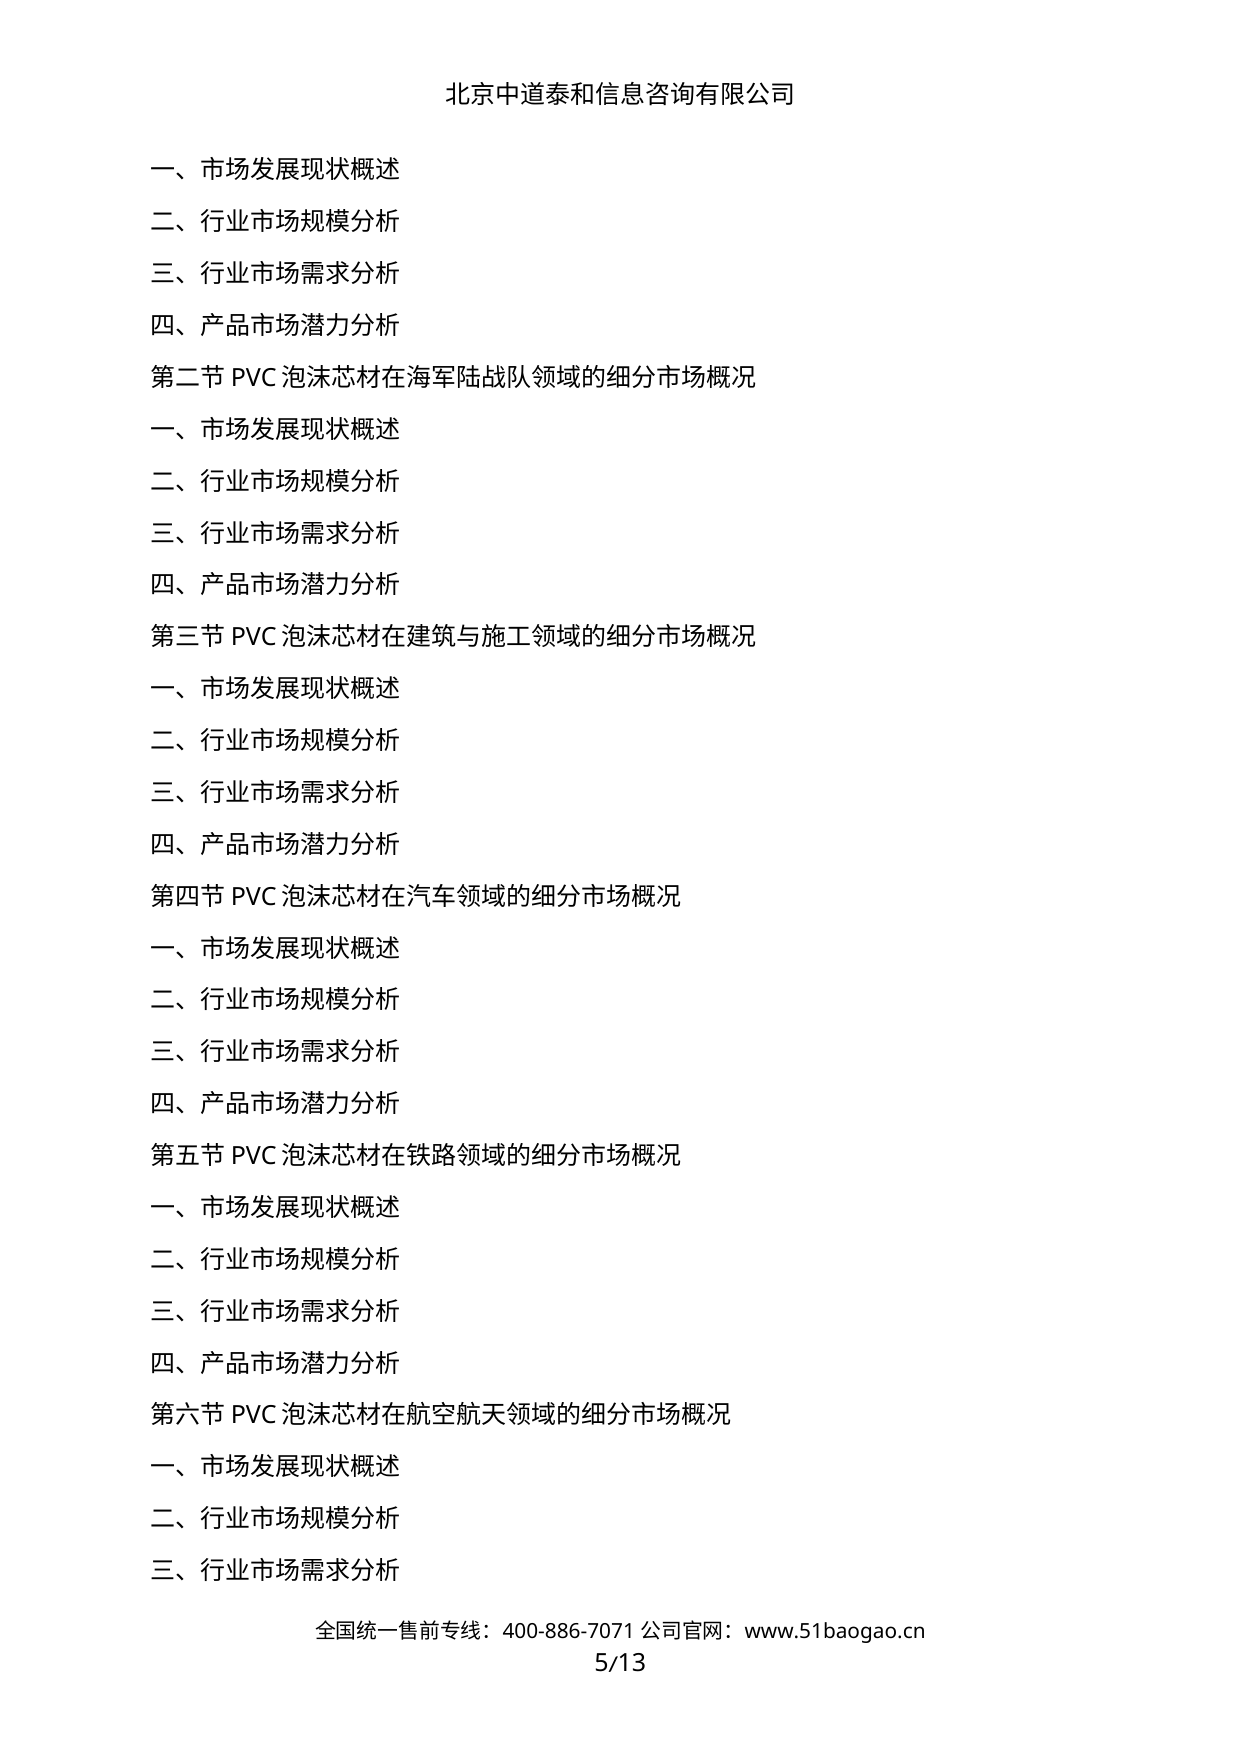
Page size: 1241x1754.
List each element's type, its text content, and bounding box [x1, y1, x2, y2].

text 第六节 PVC泡沫芯材在航空航天领域的细分市场概况 [150, 1395, 1090, 1431]
text 三、行业市场需求分析 [150, 1551, 1090, 1587]
text 三、行业市场需求分析 [150, 513, 1090, 549]
text 二、行业市场规模分析 [150, 1499, 1090, 1535]
text 三、行业市场需求分析 [150, 1291, 1090, 1327]
text 一、市场发展现状概述 [150, 1447, 1090, 1483]
text 一、市场发展现状概述 [150, 669, 1090, 705]
text 第二节 PVC泡沫芯材在海军陆战队领域的细分市场概况 [150, 357, 1090, 394]
text 一、市场发展现状概述 [150, 409, 1090, 446]
text 二、行业市场规模分析 [150, 461, 1090, 497]
text 四、产品市场潜力分析 [150, 1343, 1090, 1379]
text 三、行业市场需求分析 [150, 254, 1090, 290]
text 二、行业市场规模分析 [150, 980, 1090, 1016]
text 一、市场发展现状概述 [150, 150, 1090, 186]
text 二、行业市场规模分析 [150, 202, 1090, 238]
text 一、市场发展现状概述 [150, 1187, 1090, 1224]
text 第五节 PVC泡沫芯材在铁路领域的细分市场概况 [150, 1136, 1090, 1172]
text 四、产品市场潜力分析 [150, 306, 1090, 342]
text 四、产品市场潜力分析 [150, 565, 1090, 601]
text 三、行业市场需求分析 [150, 1032, 1090, 1068]
text 三、行业市场需求分析 [150, 772, 1090, 809]
text 四、产品市场潜力分析 [150, 1084, 1090, 1120]
text 二、行业市场规模分析 [150, 721, 1090, 757]
text 四、产品市场潜力分析 [150, 824, 1090, 861]
text 第四节 PVC泡沫芯材在汽车领域的细分市场概况 [150, 876, 1090, 912]
text 二、行业市场规模分析 [150, 1239, 1090, 1276]
text 一、市场发展现状概述 [150, 928, 1090, 964]
text 第三节 PVC泡沫芯材在建筑与施工领域的细分市场概况 [150, 617, 1090, 653]
